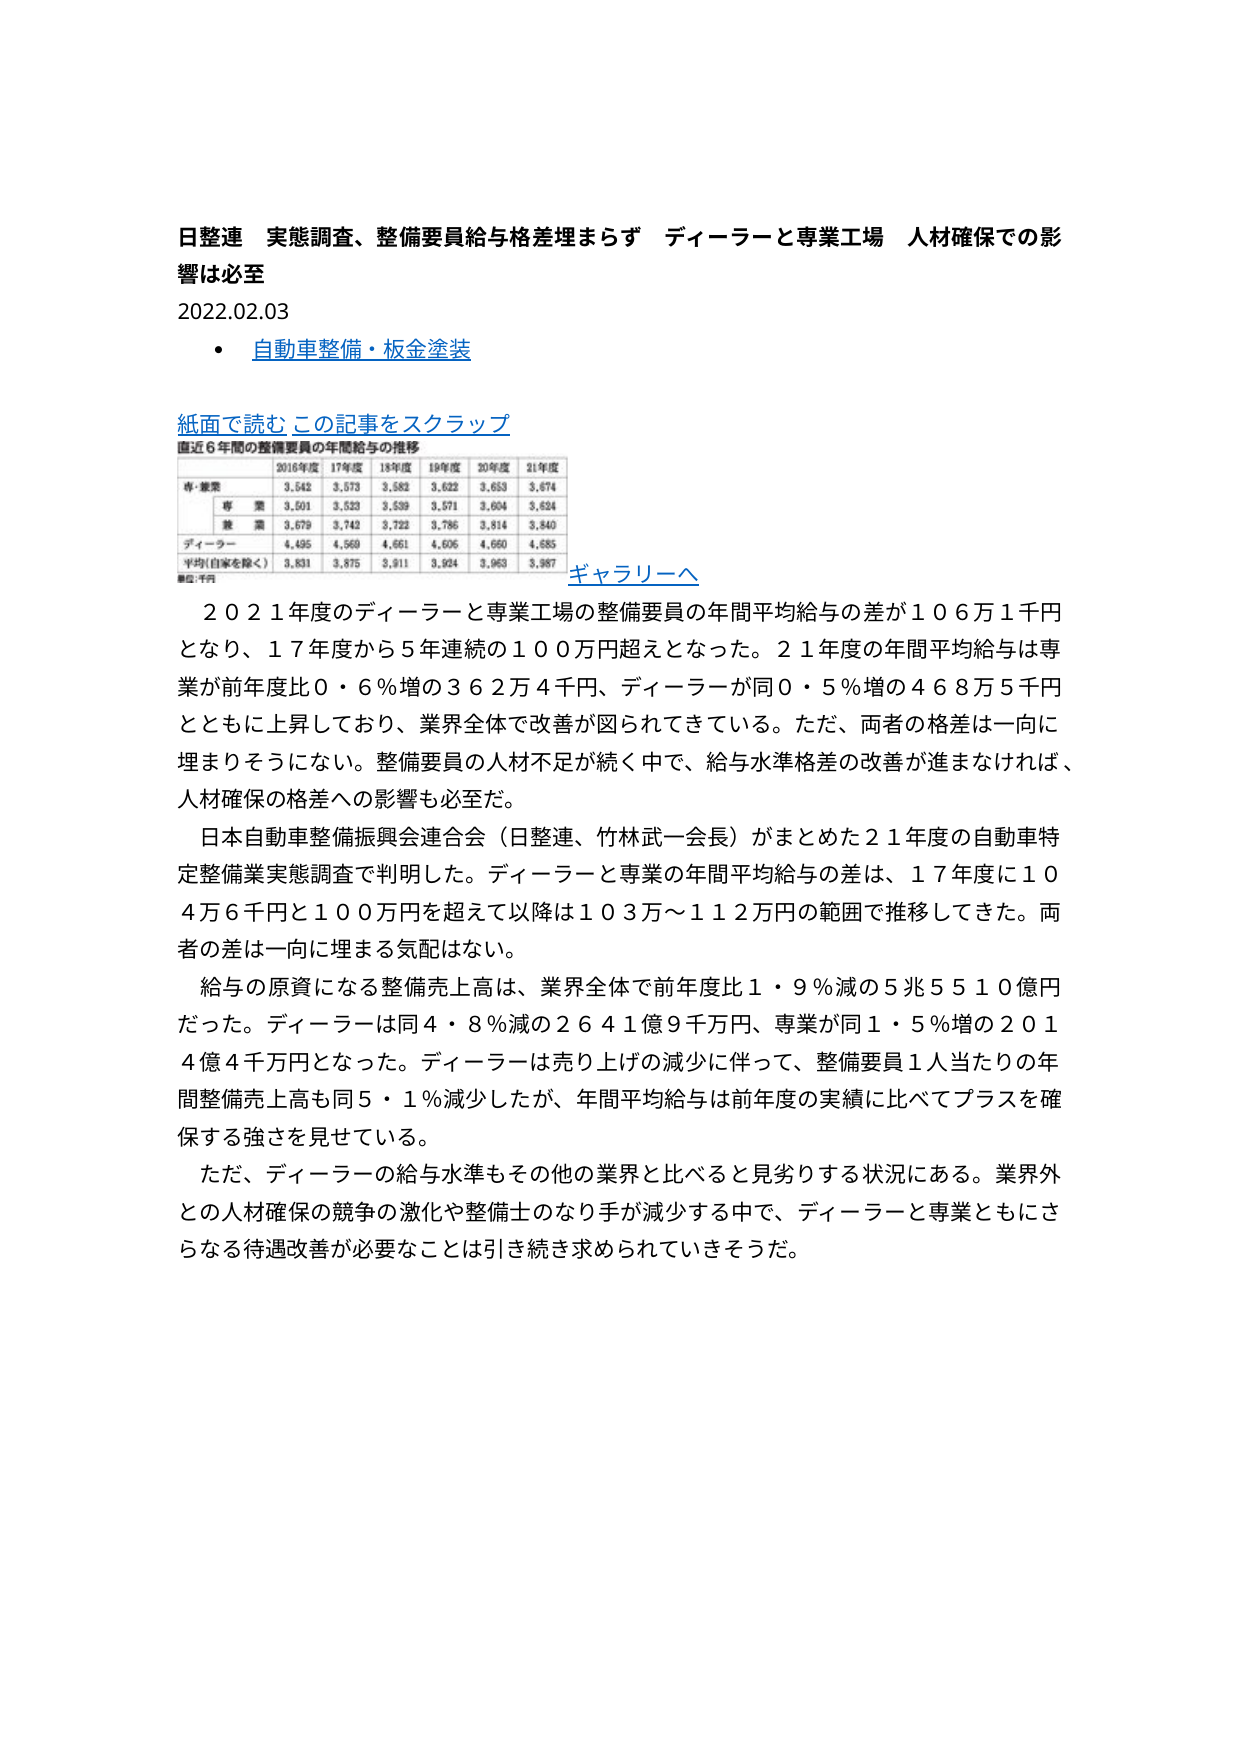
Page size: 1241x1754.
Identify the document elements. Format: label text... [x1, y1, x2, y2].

picture [177, 441, 568, 583]
text 日整連 実態調査、整備要員給与格差埋まらず ディーラーと専業工場 人材確保での影響は必至 [177, 217, 1063, 292]
text 2022.02.03 [177, 292, 1063, 329]
list 自動車整備・板金塗装 [215, 329, 1063, 367]
text 紙面で読む この記事をスクラップ [177, 404, 1063, 442]
text ただ、ディーラーの給与水準もその他の業界と比べると見劣りする状況にある。業界外との人材確保の競争の激化や整備士のなり手が減少する中で、ディーラーと専業ともにさらなる待遇改善が必要なことは引き続き求められていきそうだ。 [177, 1154, 1063, 1267]
text 給与の原資になる整備売上高は、業界全体で前年度比１・９％減の５兆５５１０億円だった。ディーラーは同４・８％減の２６４１億９千万円、専業が同１・５％増の２０１４億４千万円となった。ディーラーは売り上げの減少に伴って、整備要員１人当たりの年間整備売上高も同５・１％減少したが、年間平均給与は前年度の実績に比べてプラスを確保する強さを見せている。 [177, 967, 1063, 1154]
text 日本自動車整備振興会連合会（日整連、竹林武一会長）がまとめた２１年度の自動車特定整備業実態調査で判明した。ディーラーと専業の年間平均給与の差は、１７年度に１０４万６千円と１００万円を超えて以降は１０３万～１１２万円の範囲で推移してきた。両者の差は一向に埋まる気配はない。 [177, 817, 1063, 967]
text ２０２１年度のディーラーと専業工場の整備要員の年間平均給与の差が１０６万１千円となり、１７年度から５年連続の１００万円超えとなった。２１年度の年間平均給与は専業が前年度比０・６％増の３６２万４千円、ディーラーが同０・５％増の４６８万５千円とともに上昇しており、業界全体で改善が図られてきている。ただ、両者の格差は一向に埋まりそうにない。整備要員の人材不足が続く中で、給与水準格差の改善が進まなければ、人材確保の格差への影響も必至だ。 [177, 592, 1063, 817]
